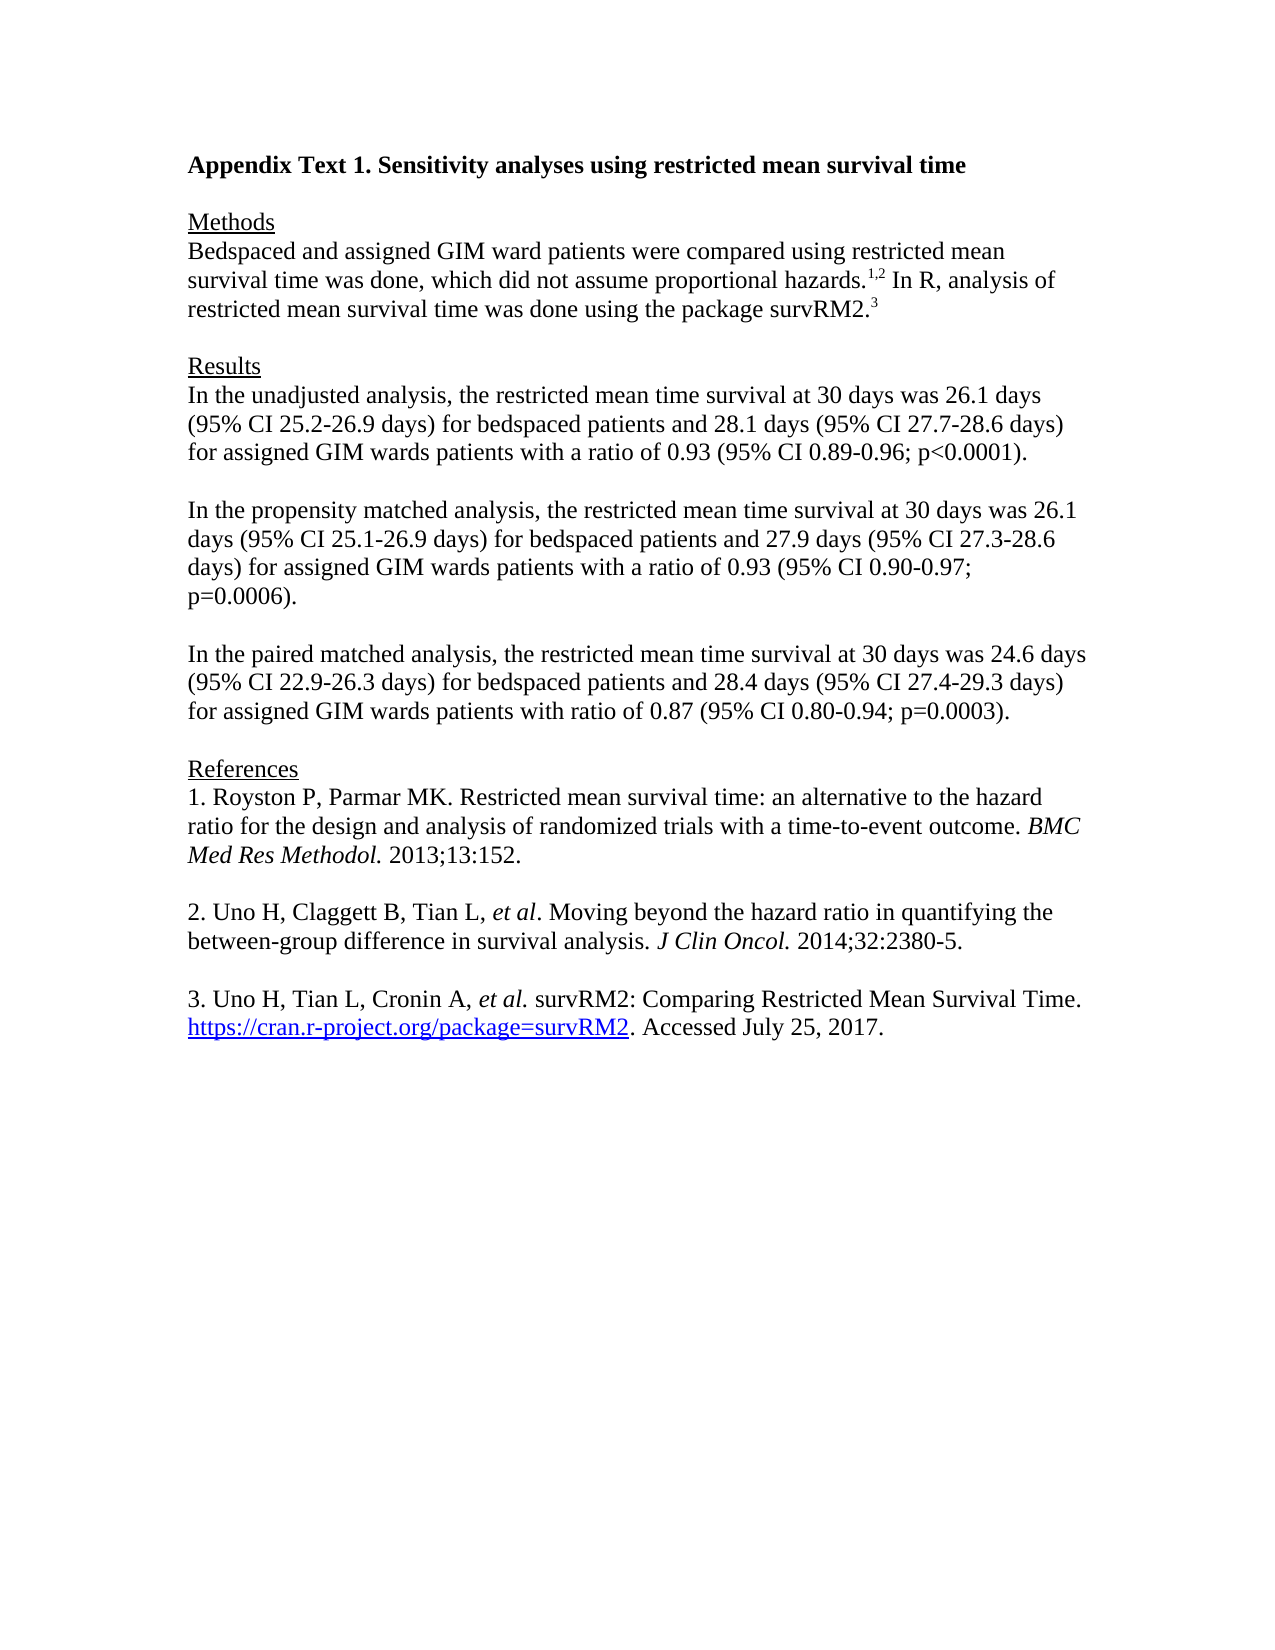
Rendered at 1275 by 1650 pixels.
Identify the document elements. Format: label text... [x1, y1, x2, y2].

text Bedspaced and assigned GIM ward patients were compared using restricted mean survival time was done, which did not assume proportional hazards.1,2 In R, analysis of restricted mean survival time was done using the package survRM2.3 [187, 236, 1087, 322]
text In the unadjusted analysis, the restricted mean time survival at 30 days was 26.1 days (95% CI 25.2-26.9 days) for bedspaced patients and 28.1 days (95% CI 27.7-28.6 days) for assigned GIM wards patients with a ratio of 0.93 (95% CI 0.89-0.96; p<0.0001). [187, 380, 1087, 466]
text References [187, 754, 1087, 782]
text 1. Royston P, Parmar MK. Restricted mean survival time: an alternative to the hazard ratio for the design and analysis of randomized trials with a time-to-event outcome. BMC Med Res Methodol. 2013;13:152. [187, 782, 1087, 869]
text 2. Uno H, Claggett B, Tian L, et al. Moving beyond the hazard ratio in quantifying the between-group difference in survival analysis. J Clin Oncol. 2014;32:2380-5. [187, 897, 1087, 955]
text Appendix Text 1. Sensitivity analyses using restricted mean survival time [187, 150, 1087, 179]
text In the propensity matched analysis, the restricted mean time survival at 30 days was 26.1 days (95% CI 25.1-26.9 days) for bedspaced patients and 27.9 days (95% CI 27.3-28.6 days) for assigned GIM wards patients with a ratio of 0.93 (95% CI 0.90-0.97; p=0.0006). [187, 495, 1087, 610]
text 3. Uno H, Tian L, Cronin A, et al. survRM2: Comparing Restricted Mean Survival Time. https://cran.r-project.org/package=survRM2. Accessed July 25, 2017. [187, 984, 1087, 1041]
text In the paired matched analysis, the restricted mean time survival at 30 days was 24.6 days (95% CI 22.9-26.3 days) for bedspaced patients and 28.4 days (95% CI 27.4-29.3 days) for assigned GIM wards patients with ratio of 0.87 (95% CI 0.80-0.94; p=0.0003). [187, 639, 1087, 725]
text Methods [187, 207, 1087, 236]
text Results [187, 351, 1087, 380]
